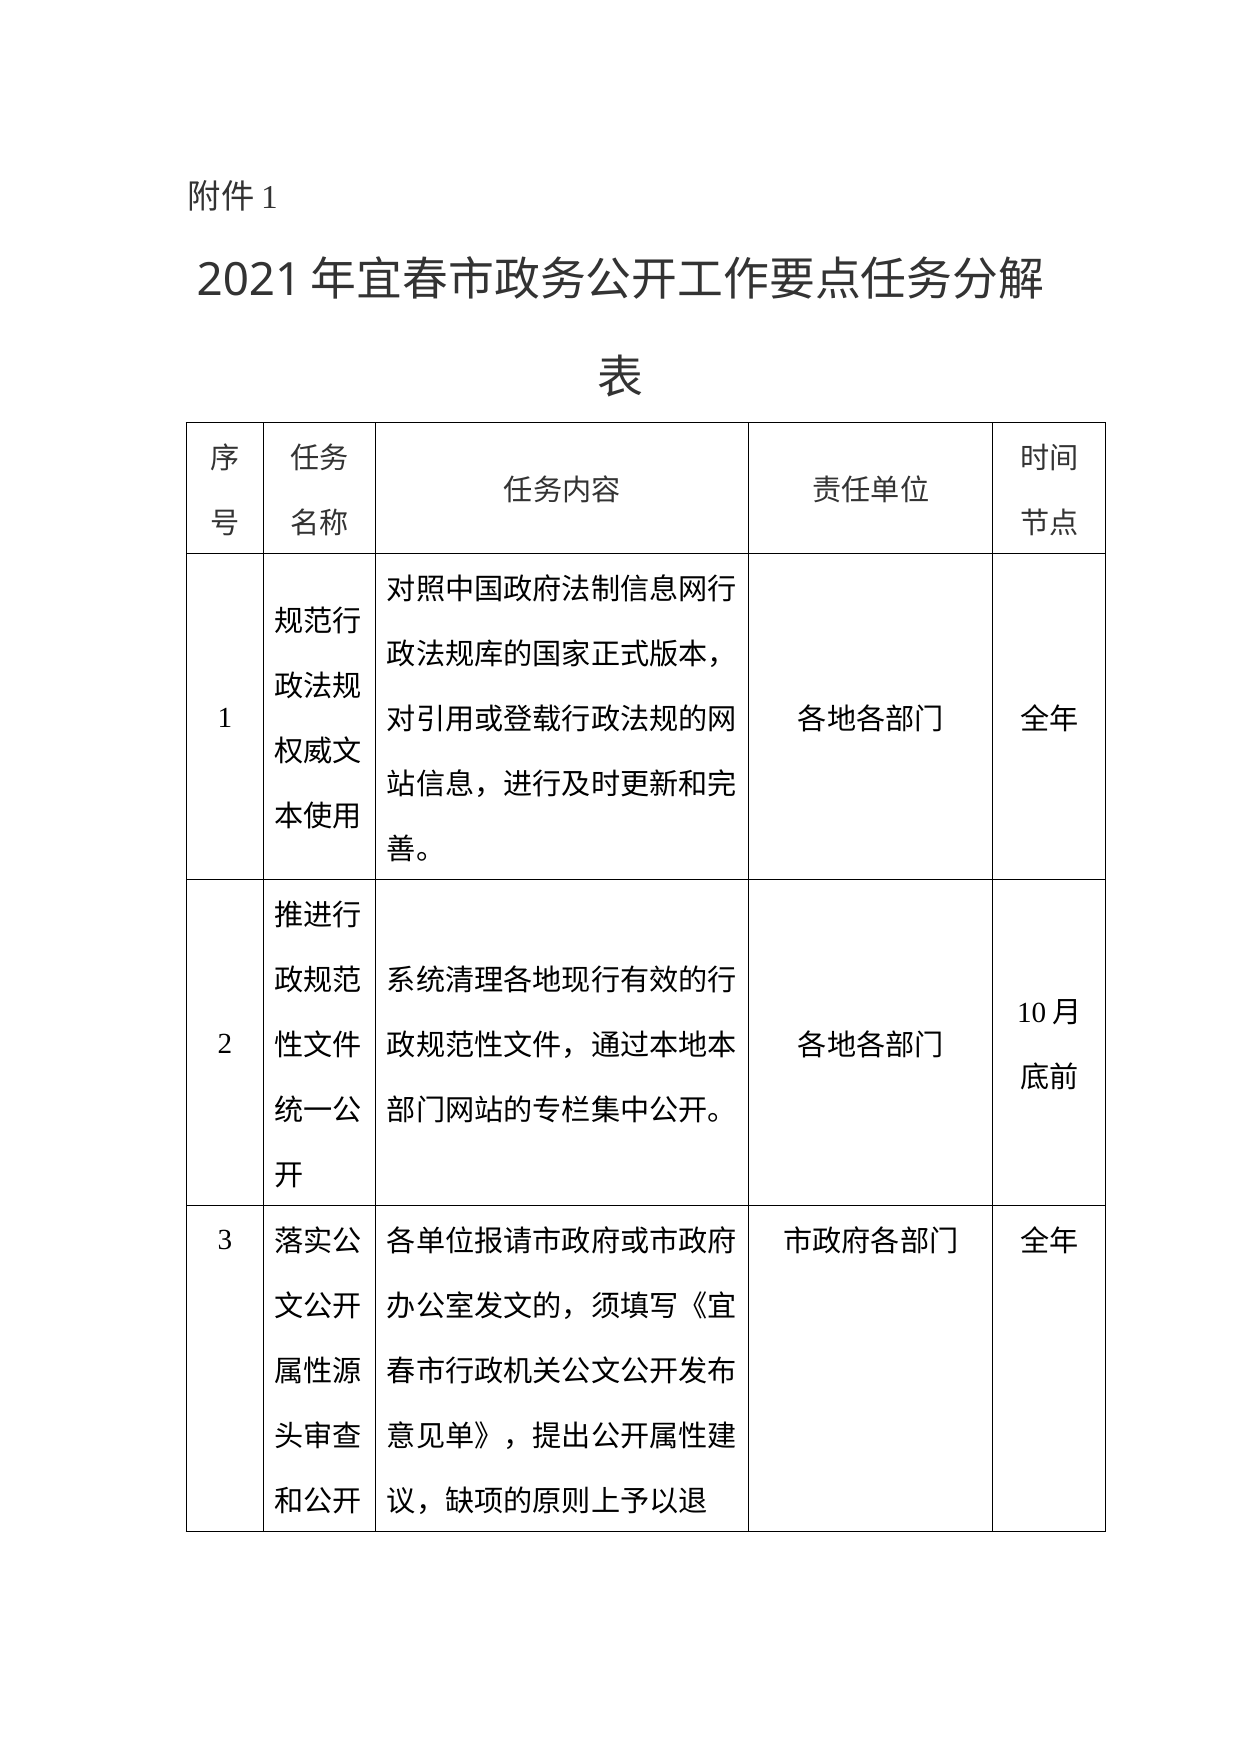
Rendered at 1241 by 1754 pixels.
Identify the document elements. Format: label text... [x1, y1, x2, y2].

table_header 序号 [187, 423, 263, 553]
table_header 责任单位 [749, 423, 992, 553]
table_header 任务 名称 [264, 423, 375, 553]
table_cell 各地各部门 [749, 880, 992, 1205]
text 附件1 [187, 162, 1053, 227]
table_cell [376, 1206, 748, 1531]
table_cell 1 [187, 554, 263, 879]
table_cell 市政府各部门 [749, 1206, 992, 1531]
table_header 任务内容 [376, 423, 748, 553]
table_cell 各地各部门 [749, 554, 992, 879]
table_cell 推进行政规范性文件统一公开 [264, 880, 375, 1205]
table_header 时间 节点 [993, 423, 1105, 553]
table_cell 落实公文公开属性源头审查和公开前发布审查工作机制 [264, 1206, 375, 1531]
text 2021年宜春市政务公开工作要点任务分解表 [187, 227, 1053, 422]
table_cell 全年 [993, 1206, 1105, 1531]
table_cell 10月底前 [993, 880, 1105, 1205]
table_cell 3 [187, 1206, 263, 1531]
table_cell 2 [187, 880, 263, 1205]
table_cell 全年 [993, 554, 1105, 879]
table_cell 规范行政法规权威文本使用 [264, 554, 375, 879]
table_cell 系统清理各地现行有效的行政规范性文件，通过本地本部门网站的专栏集中公开。 [376, 880, 748, 1205]
table_cell 对照中国政府法制信息网行政法规库的国家正式版本，对引用或登载行政法规的网站信息，进行及时更新和完善。 [376, 554, 748, 879]
